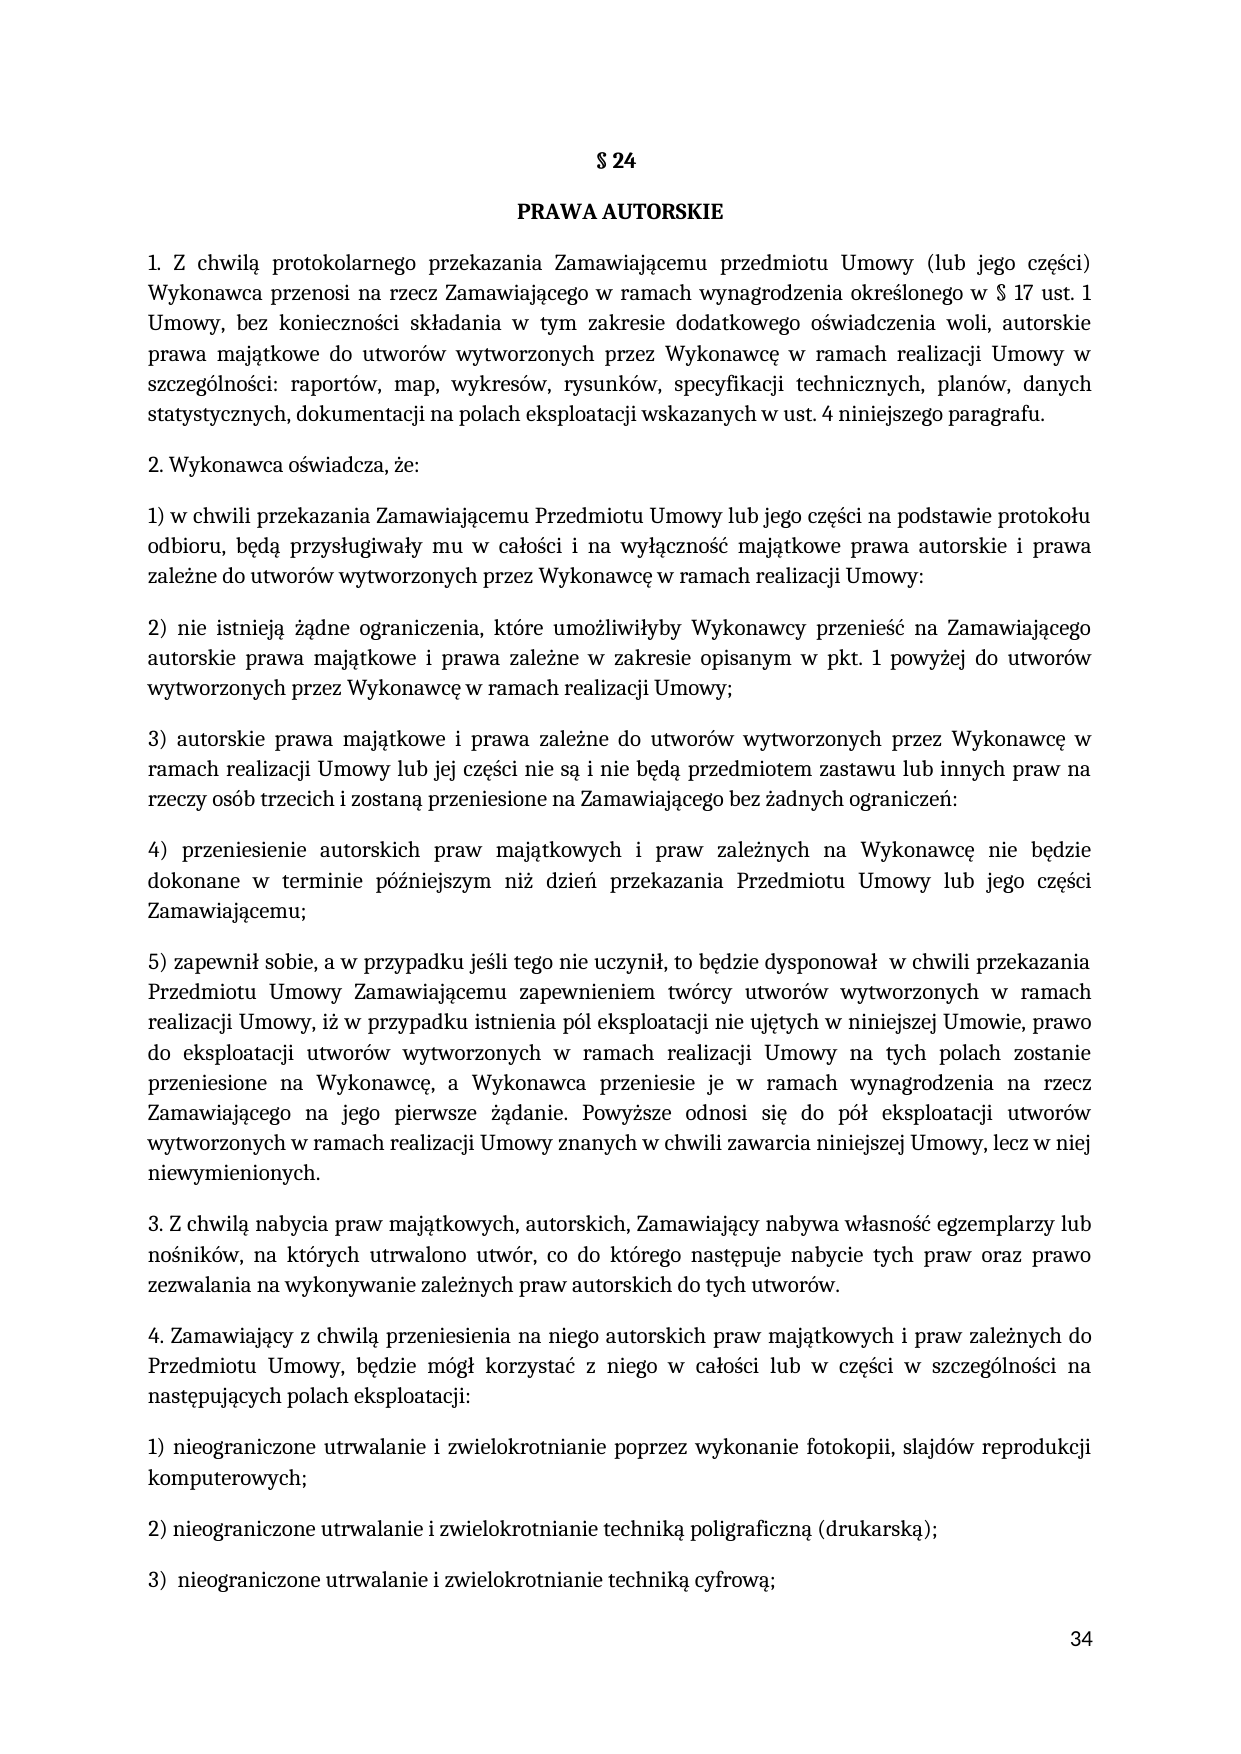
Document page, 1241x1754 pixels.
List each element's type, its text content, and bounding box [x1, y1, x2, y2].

text 3) nieograniczone utrwalanie i zwielokrotnianie techniką cyfrową; [148, 1566, 1093, 1593]
text 1. Z chwilą protokolarnego przekazania Zamawiającemu przedmiotu Umowy (lub jego części) Wykonawca przenosi na rzecz Zamawiającego w ramach wynagrodzenia określonego w § 17 ust. 1 Umowy, bez konieczności składania w tym zakresie dodatkowego oświadczenia woli, autorskie prawa majątkowe do utworów wytworzonych przez Wykonawcę w ramach realizacji Umowy w szczególności: raportów, map, wykresów, rysunków, specyfikacji technicznych, planów, danych statystycznych, dokumentacji na polach eksploatacji wskazanych w ust. 4 niniejszego paragrafu. [148, 250, 1093, 427]
text 3. Z chwilą nabycia praw majątkowych, autorskich, Zamawiający nabywa własność egzemplarzy lub nośników, na których utrwalono utwór, co do którego następuje nabycie tych praw oraz prawo zezwalania na wykonywanie zależnych praw autorskich do tych utworów. [148, 1211, 1093, 1298]
text 2) nieograniczone utrwalanie i zwielokrotnianie techniką poligraficzną (drukarską); [148, 1515, 1093, 1542]
text PRAWA AUTORSKIE [516, 199, 1093, 225]
text 5) zapewnił sobie, a w przypadku jeśli tego nie uczynił, to będzie dysponował w chwili przekazania Przedmiotu Umowy Zamawiającemu zapewnieniem twórcy utworów wytworzonych w ramach realizacji Umowy, iż w przypadku istnienia pól eksploatacji nie ujętych w niniejszej Umowie, prawo do eksploatacji utworów wytworzonych w ramach realizacji Umowy na tych polach zostanie przeniesione na Wykonawcę, a Wykonawca przeniesie je w ramach wynagrodzenia na rzecz Zamawiającego na jego pierwsze żądanie. Powyższe odnosi się do pół eksploatacji utworów wytworzonych w ramach realizacji Umowy znanych w chwili zawarcia niniejszej Umowy, lecz w niej niewymienionych. [148, 949, 1093, 1186]
text 4) przeniesienie autorskich praw majątkowych i praw zależnych na Wykonawcę nie będzie dokonane w terminie późniejszym niż dzień przekazania Przedmiotu Umowy lub jego części Zamawiającemu; [148, 837, 1093, 924]
text 3) autorskie prawa majątkowe i prawa zależne do utworów wytworzonych przez Wykonawcę w ramach realizacji Umowy lub jej części nie są i nie będą przedmiotem zastawu lub innych praw na rzeczy osób trzecich i zostaną przeniesione na Zamawiającego bez żadnych ograniczeń: [148, 726, 1093, 812]
text 1) w chwili przekazania Zamawiającemu Przedmiotu Umowy lub jego części na podstawie protokołu odbioru, będą przysługiwały mu w całości i na wyłączność majątkowe prawa autorskie i prawa zależne do utworów wytworzonych przez Wykonawcę w ramach realizacji Umowy: [148, 503, 1093, 589]
text 4. Zamawiający z chwilą przeniesienia na niego autorskich praw majątkowych i praw zależnych do Przedmiotu Umowy, będzie mógł korzystać z niego w całości lub w części w szczególności na następujących polach eksploatacji: [148, 1323, 1093, 1409]
text 1) nieograniczone utrwalanie i zwielokrotnianie poprzez wykonanie fotokopii, slajdów reprodukcji komputerowych; [148, 1434, 1093, 1491]
text 2) nie istnieją żądne ograniczenia, które umożliwiłyby Wykonawcy przenieść na Zamawiającego autorskie prawa majątkowe i prawa zależne w zakresie opisanym w pkt. 1 powyżej do utworów wytworzonych przez Wykonawcę w ramach realizacji Umowy; [148, 614, 1093, 701]
text 2. Wykonawca oświadcza, że: [148, 452, 1093, 478]
text § 24 [516, 148, 1093, 174]
